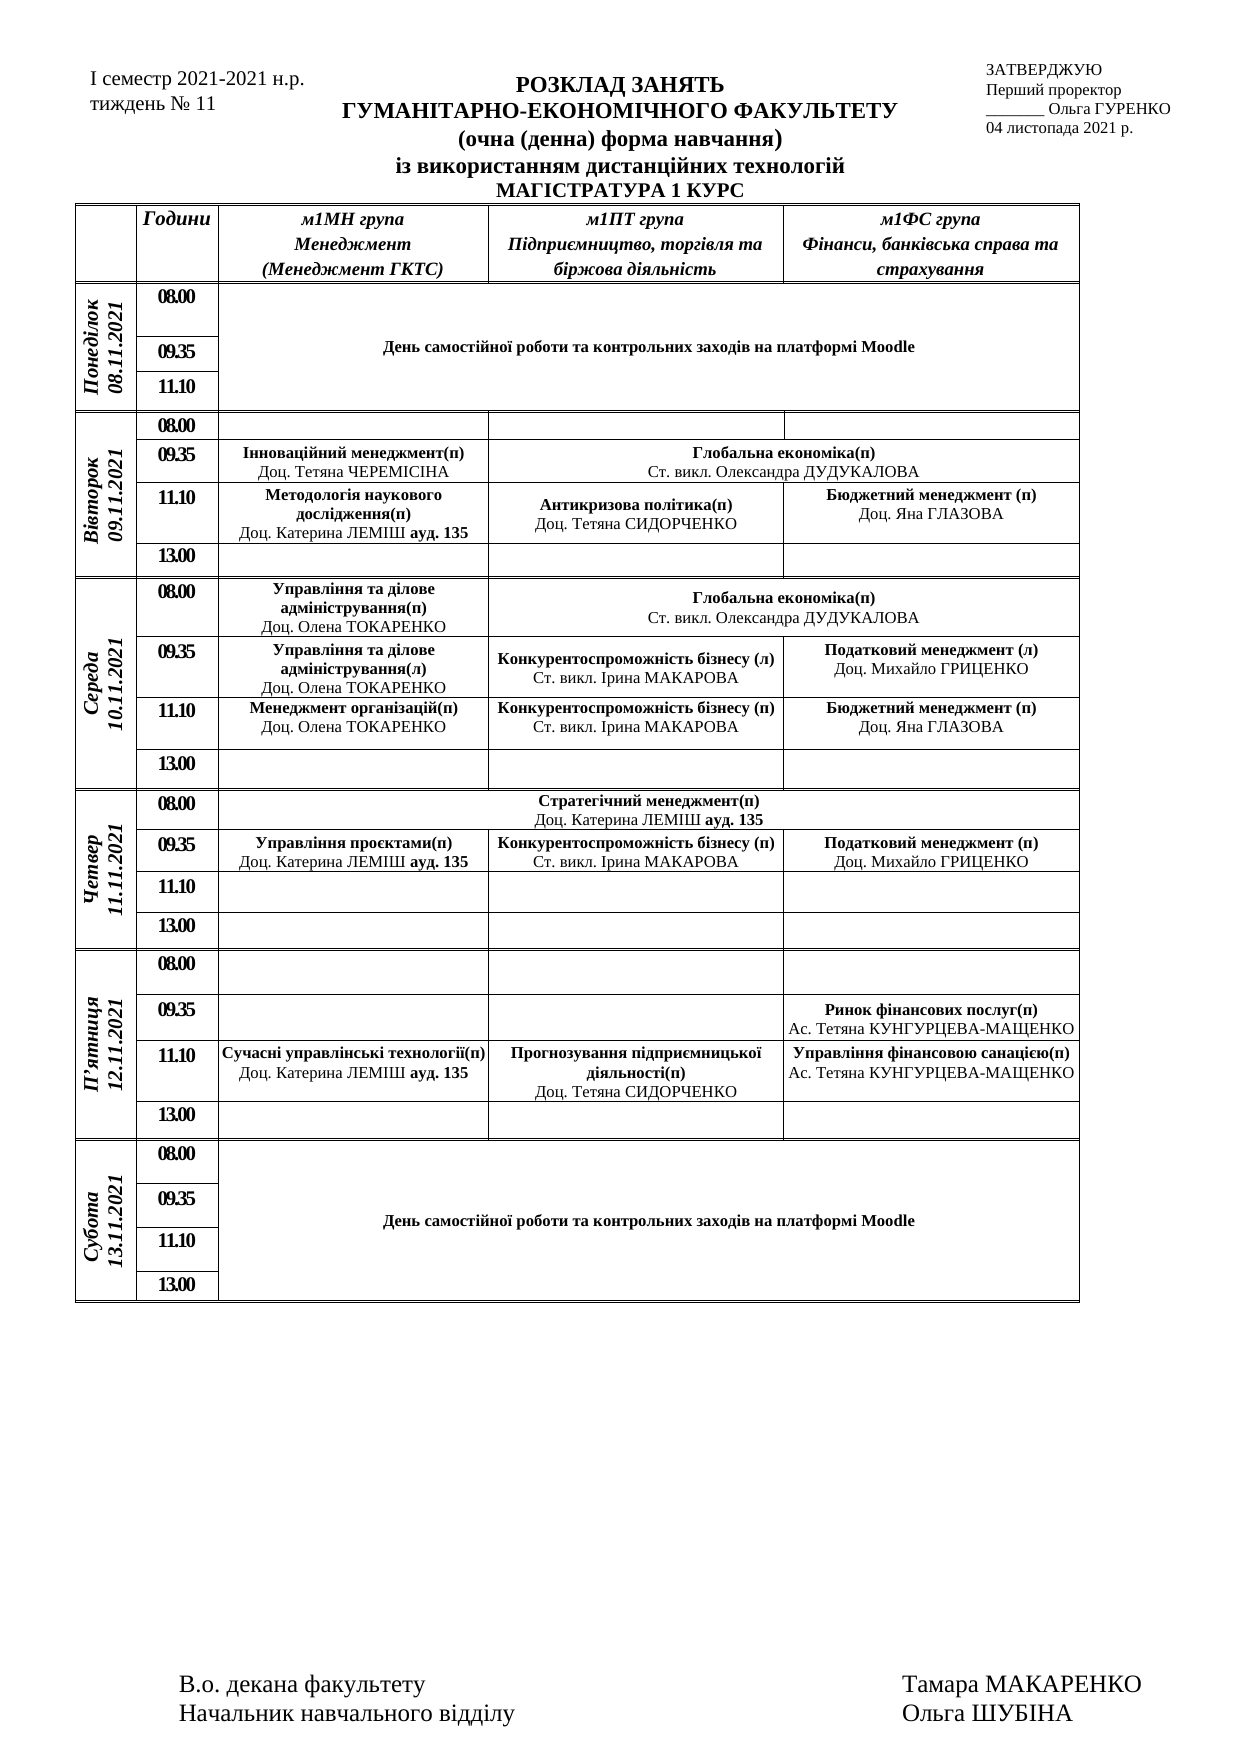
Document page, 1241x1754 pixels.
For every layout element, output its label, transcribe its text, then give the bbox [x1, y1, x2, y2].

table_cell 08.00 [137, 579, 218, 636]
table_cell [489, 750, 783, 788]
table_cell [219, 413, 488, 439]
table_cell [489, 872, 783, 912]
table_cell Понеділок 08.11.2021 [76, 284, 136, 410]
table_cell [219, 951, 488, 994]
table_cell [785, 413, 1079, 439]
table_cell [219, 544, 488, 576]
table_cell 11.10 [137, 483, 218, 542]
table_cell Управління фінансовою санацією(п) Ас. Тетяна КУНГУРЦЕВА-МАЩЕНКО [784, 1041, 1079, 1101]
table_cell 11.10 [137, 698, 218, 749]
table_cell 09.35 [137, 995, 218, 1040]
table_cell [489, 1102, 783, 1138]
table_cell [784, 951, 1079, 994]
table_cell Четвер 11.11.2021 [76, 791, 136, 947]
table_cell [489, 913, 783, 947]
table_cell Управління проєктами(п) Доц. Катерина ЛЕМІШ ауд. 135 [219, 830, 488, 871]
table_cell Антикризова політика(п) Доц. Тетяна СИДОРЧЕНКО [489, 483, 783, 542]
table_cell [489, 951, 783, 994]
table_cell Податковий менеджмент (п) Доц. Михайло ГРИЦЕНКО [784, 830, 1079, 871]
table_cell [489, 544, 783, 576]
table_cell Стратегічний менеджмент(п) Доц. Катерина ЛЕМІШ ауд. 135 [219, 791, 1079, 829]
table_cell 09.35 [137, 337, 218, 371]
table_cell День самостійної роботи та контрольних заходів на платформі Moodle [219, 1141, 1079, 1300]
text МАГІСТРАТУРА 1 КУРС [75, 178, 1165, 202]
table_cell 13.00 [137, 1102, 218, 1138]
table_cell 13.00 [137, 913, 218, 947]
table_cell [784, 750, 1079, 788]
table_cell Управління та ділове адміністрування(п) Доц. Олена ТОКАРЕНКО [219, 579, 488, 636]
table_cell Сучасні управлінські технології(п) Доц. Катерина ЛЕМІШ ауд. 135 [219, 1041, 488, 1101]
table_cell 13.00 [137, 750, 218, 788]
table_cell Конкурентоспроможність бізнесу (п) Ст. викл. Ірина МАКАРОВА [489, 830, 783, 871]
table_cell 09.35 [137, 1184, 218, 1227]
table_cell Бюджетний менеджмент (п) Доц. Яна ГЛАЗОВА [784, 698, 1079, 749]
table_cell 11.10 [137, 372, 218, 410]
table_header Години [137, 206, 218, 281]
table_cell День самостійної роботи та контрольних заходів на платформі Moodle [219, 284, 1079, 410]
table_cell П’ятниця 12.11.2021 [76, 951, 136, 1138]
table_cell [219, 1102, 488, 1138]
table_cell Конкурентоспроможність бізнесу (п) Ст. викл. Ірина МАКАРОВА [489, 698, 783, 749]
table_cell [219, 913, 488, 947]
table_cell [489, 413, 784, 439]
table_cell 09.35 [137, 830, 218, 871]
table_cell 13.00 [137, 544, 218, 576]
table_cell Інноваційний менеджмент(п) Доц. Тетяна ЧЕРЕМІСІНА [219, 440, 488, 482]
table_cell Бюджетний менеджмент (п) Доц. Яна ГЛАЗОВА [784, 483, 1079, 542]
table_cell 11.10 [137, 1041, 218, 1101]
table_cell Прогнозування підприємницької діяльності(п) Доц. Тетяна СИДОРЧЕНКО [489, 1041, 783, 1101]
table_cell 08.00 [137, 791, 218, 829]
table_cell [219, 995, 488, 1040]
table_cell 08.00 [137, 951, 218, 994]
table_cell Ринок фінансових послуг(п) Ас. Тетяна КУНГУРЦЕВА-МАЩЕНКО [784, 995, 1079, 1040]
table_cell Вівторок 09.11.2021 [76, 413, 136, 576]
table_header м1МН група Менеджмент (Менеджмент ГКТС) [219, 206, 488, 281]
table_header м1ФС група Фінанси, банківська справа та страхування [784, 206, 1079, 281]
table_cell [784, 872, 1079, 912]
table_cell [219, 872, 488, 912]
table_cell 08.00 [137, 284, 218, 336]
table_cell [489, 995, 783, 1040]
table_cell 11.10 [137, 1228, 218, 1271]
table_cell Методологія наукового дослідження(п) Доц. Катерина ЛЕМІШ ауд. 135 [219, 483, 488, 542]
table_cell Управління та ділове адміністрування(л) Доц. Олена ТОКАРЕНКО [219, 637, 488, 697]
table_cell [784, 1102, 1079, 1138]
table_cell Субота 13.11.2021 [76, 1141, 136, 1300]
table_cell Глобальна економіка(п) Ст. викл. Олександра ДУДУКАЛОВА [489, 579, 1079, 636]
table_cell 11.10 [137, 872, 218, 912]
table_cell 08.00 [137, 1141, 218, 1183]
table_cell [219, 750, 488, 788]
table_cell 09.35 [137, 637, 218, 697]
table_cell 13.00 [137, 1272, 218, 1300]
table_header [76, 206, 136, 281]
table_cell 08.00 [137, 413, 218, 439]
table_cell Менеджмент організацій(п) Доц. Олена ТОКАРЕНКО [219, 698, 488, 749]
table_header м1ПТ група Підприємництво, торгівля та біржова діяльність [489, 206, 783, 281]
table_cell 09.35 [137, 440, 218, 482]
table_cell Конкурентоспроможність бізнесу (л) Ст. викл. Ірина МАКАРОВА [489, 637, 783, 697]
table_cell [784, 544, 1079, 576]
table_cell [784, 913, 1079, 947]
table_cell Глобальна економіка(п) Ст. викл. Олександра ДУДУКАЛОВА [489, 440, 1079, 482]
table_cell Середа 10.11.2021 [76, 579, 136, 788]
table_cell Податковий менеджмент (л) Доц. Михайло ГРИЦЕНКО [784, 637, 1079, 697]
